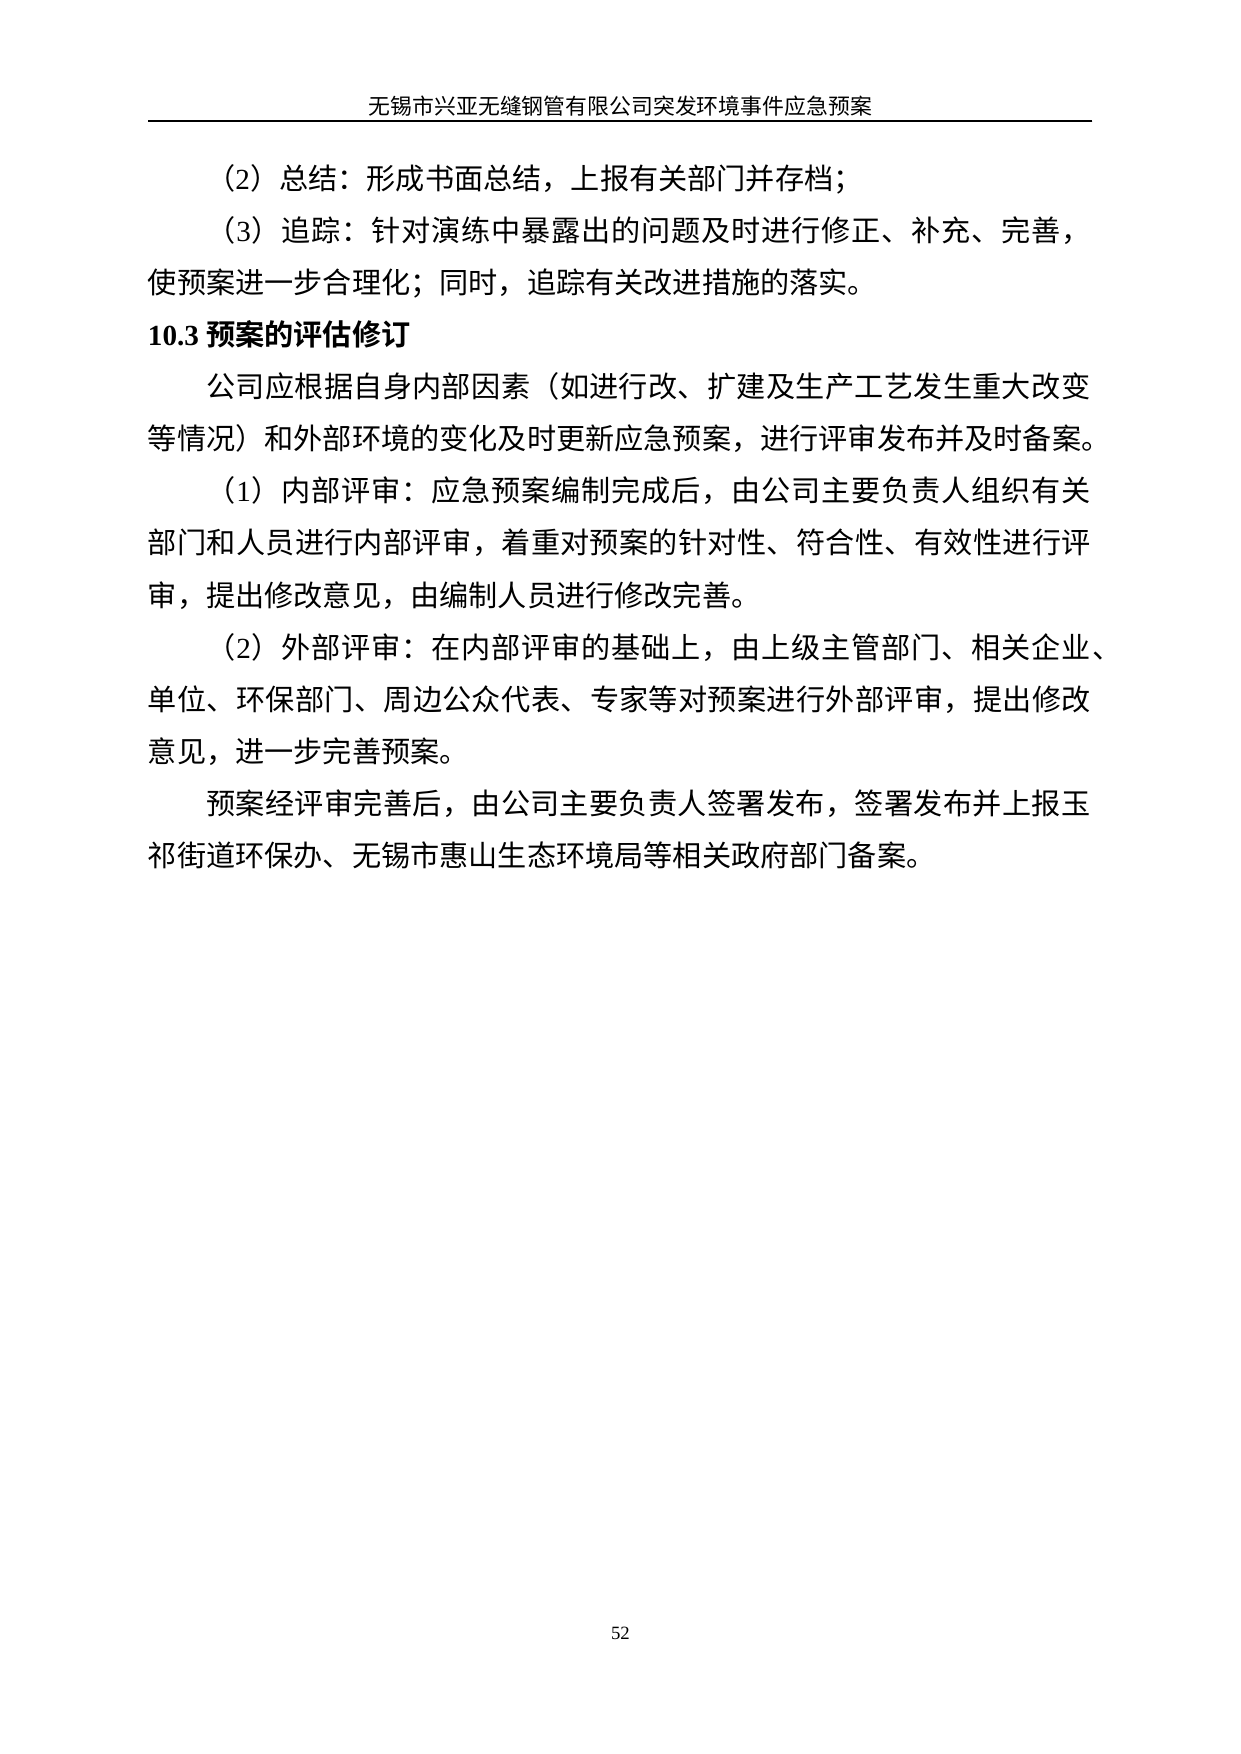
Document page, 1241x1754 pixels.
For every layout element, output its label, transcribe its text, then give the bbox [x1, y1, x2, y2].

text 预案经评审完善后，由公司主要负责人签署发布，签署发布并上报玉祁街道环保办、无锡市惠山生态环境局等相关政府部门备案。 [148, 773, 1092, 877]
text （3）追踪：针对演练中暴露出的问题及时进行修正、补充、完善，使预案进一步合理化；同时，追踪有关改进措施的落实。 [148, 200, 1092, 304]
text 公司应根据自身内部因素（如进行改、扩建及生产工艺发生重大改变等情况）和外部环境的变化及时更新应急预案，进行评审发布并及时备案。 [148, 356, 1092, 460]
text （2）外部评审：在内部评审的基础上，由上级主管部门、相关企业、单位、环保部门、周边公众代表、专家等对预案进行外部评审，提出修改意见，进一步完善预案。 [148, 616, 1092, 773]
text （2）总结：形成书面总结，上报有关部门并存档； [148, 148, 1092, 200]
text （1）内部评审：应急预案编制完成后，由公司主要负责人组织有关部门和人员进行内部评审，着重对预案的针对性、符合性、有效性进行评审，提出修改意见，由编制人员进行修改完善。 [148, 460, 1092, 616]
text 10.3 预案的评估修订 [148, 304, 1092, 356]
